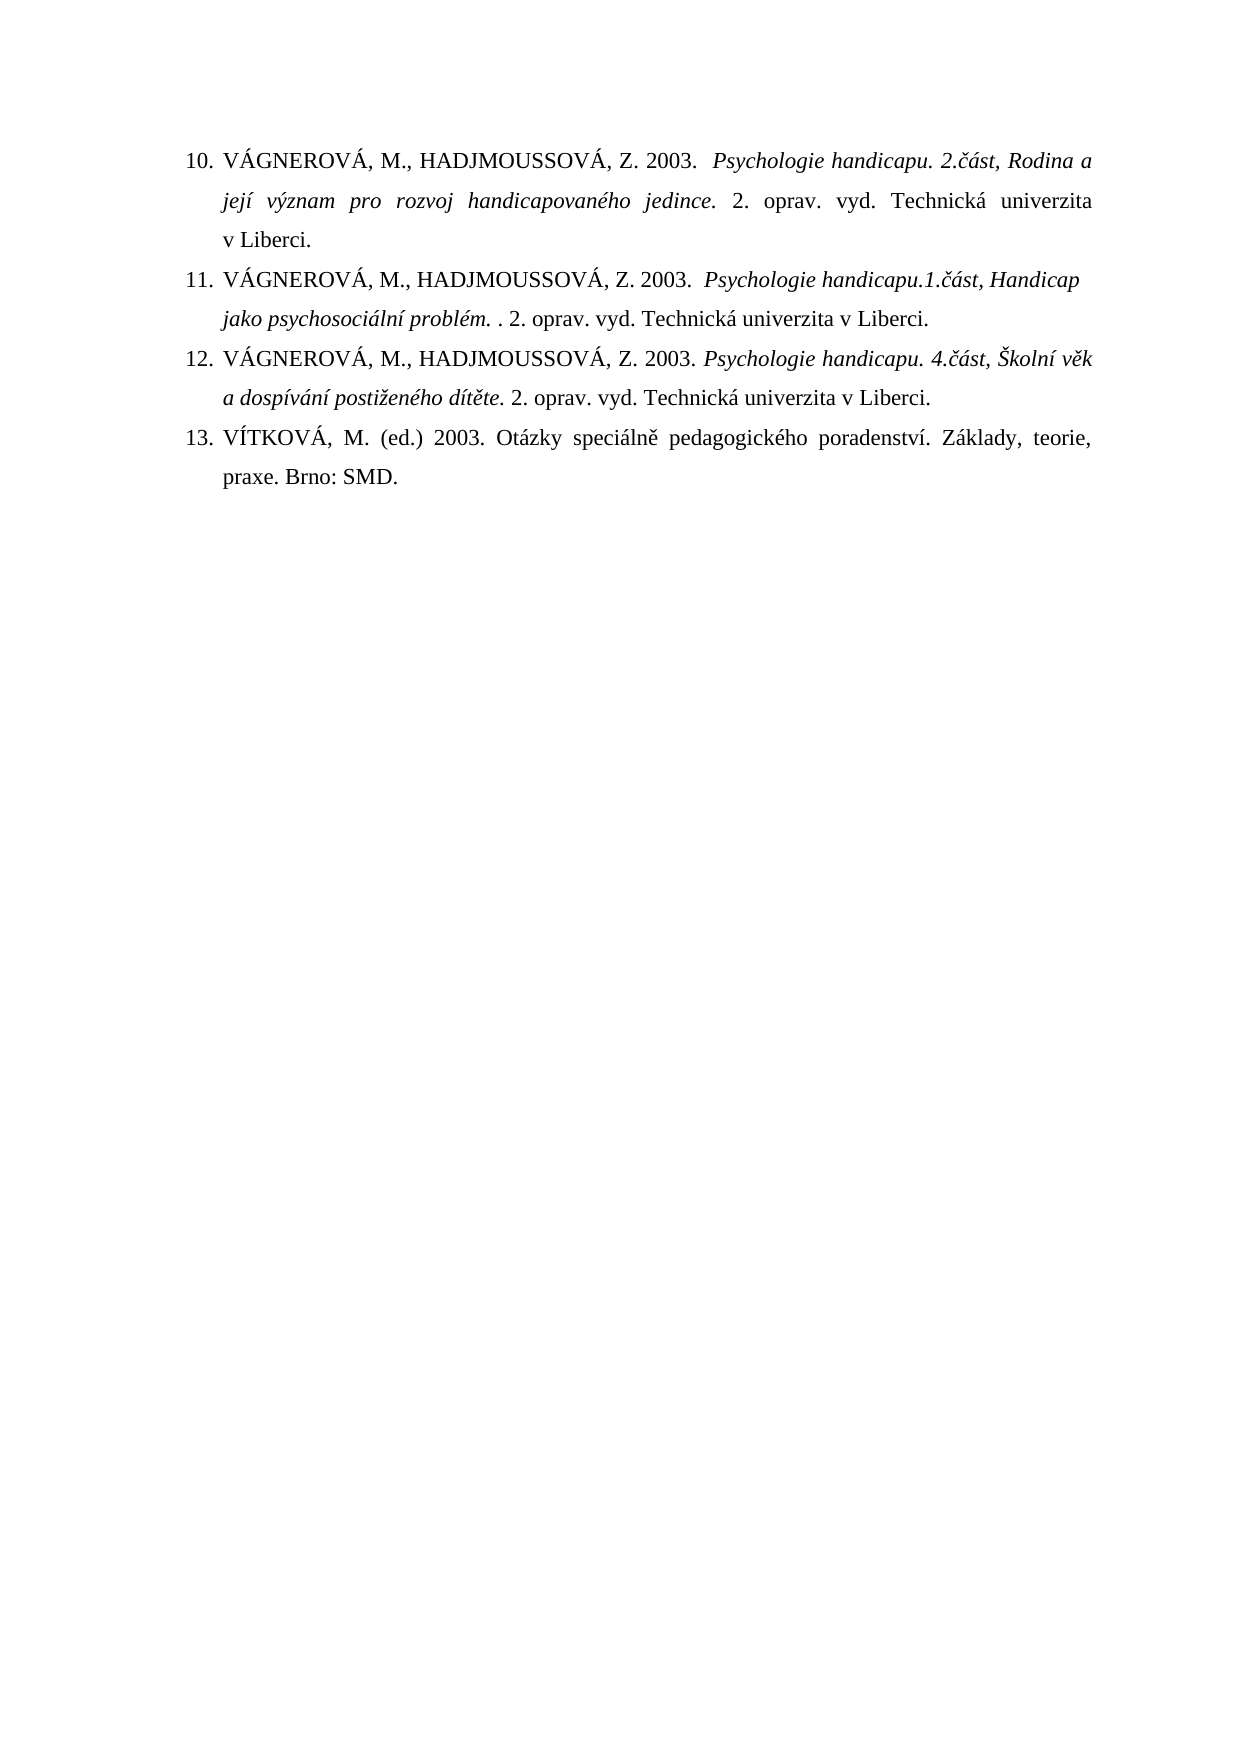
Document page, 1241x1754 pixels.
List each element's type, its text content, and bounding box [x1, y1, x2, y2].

list VÁGNEROVÁ, M., HADJMOUSSOVÁ, Z. 2003. Psychologie handicapu. 4.část, Školní věk a dospívání postiženého dítěte. 2. oprav. vyd. Technická univerzita v Liberci. [185, 345, 1093, 411]
list VÁGNEROVÁ, M., HADJMOUSSOVÁ, Z. 2003. Psychologie handicapu.1.část, Handicap jako psychosociální problém. . 2. oprav. vyd. Technická univerzita v Liberci. [185, 266, 1093, 332]
list VÍTKOVÁ, M. (ed.) 2003. Otázky speciálně pedagogického poradenství. Základy, teorie, praxe. Brno: SMD. [185, 424, 1093, 490]
list VÁGNEROVÁ, M., HADJMOUSSOVÁ, Z. 2003. Psychologie handicapu. 2.část, Rodina a její význam pro rozvoj handicapovaného jedince. 2. oprav. vyd. Technická univerzita v Liberci. [185, 148, 1093, 253]
